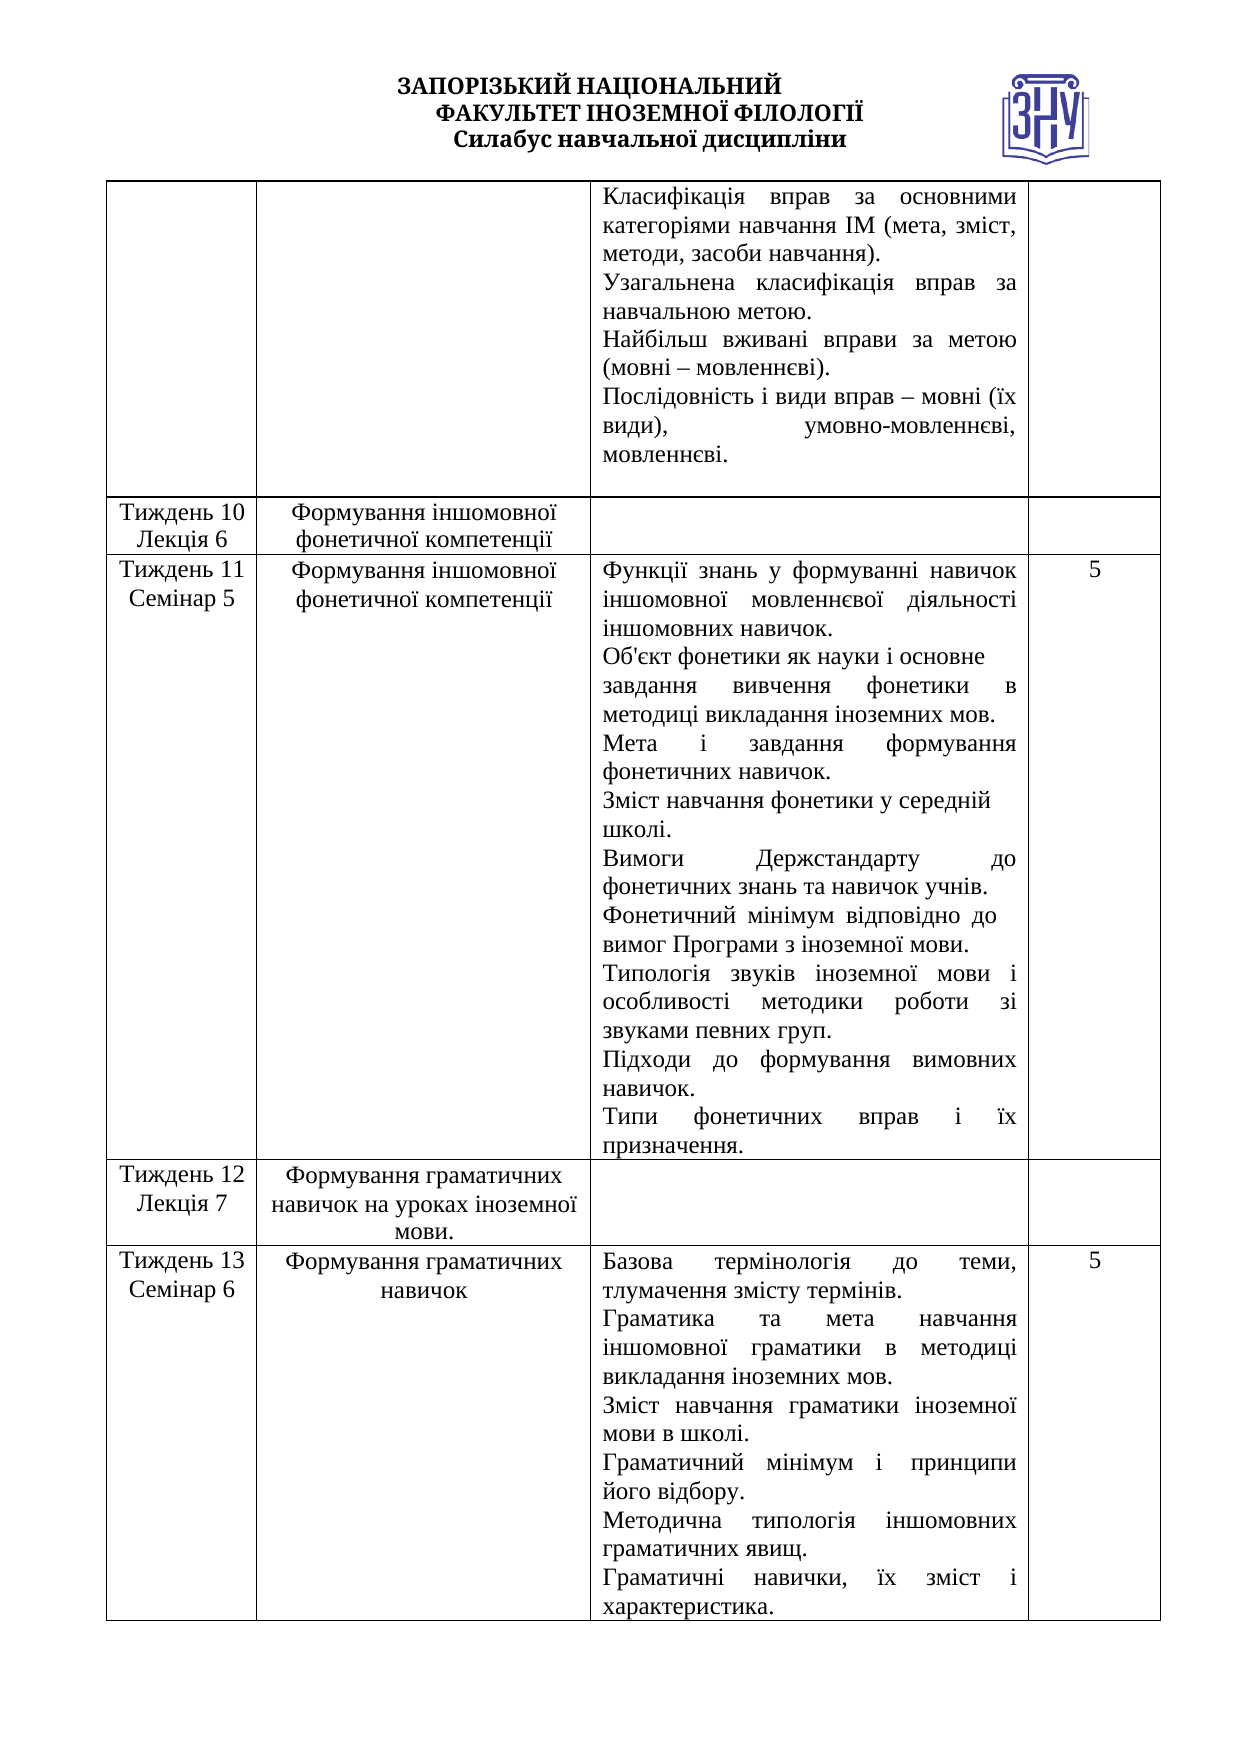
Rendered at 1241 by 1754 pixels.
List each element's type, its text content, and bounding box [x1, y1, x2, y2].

table_header [257, 182, 590, 496]
table_cell [591, 1160, 1028, 1245]
table_cell [1029, 498, 1160, 554]
table_cell 5 [1029, 1246, 1160, 1620]
table_cell [591, 498, 1028, 554]
table_cell [1029, 1160, 1160, 1245]
table_cell Базова термінологія до теми, тлумачення змісту термінів. Граматика та мета навчання іншомовної граматики в методиці викладання іноземних мов. Зміст навчання граматики іноземної мови в школі. Граматичний мінімум і принципи його відбору. Методична типологія іншомовних граматичних явищ. Граматичні навички, їх зміст і характеристика. [591, 1246, 1028, 1620]
table_header [107, 182, 256, 496]
table_cell 5 [1029, 555, 1160, 1159]
text Силабус навчальної дисципліни [290, 127, 1002, 153]
table_cell Тиждень 11 Семінар 5 [107, 555, 256, 1159]
table_cell Формування іншомовної фонетичної компетенції [257, 498, 590, 554]
table_cell Тиждень 10 Лекція 6 [107, 498, 256, 554]
text ФАКУЛЬТЕТ ІНОЗЕМНОЇ ФІЛОЛОГІЇ [290, 100, 1002, 127]
table_cell Тиждень 12 Лекція 7 [107, 1160, 256, 1245]
table_cell Формування граматичних навичок на уроках іноземної мови. [257, 1160, 590, 1245]
table_cell Формування іншомовної фонетичної компетенції [257, 555, 590, 1159]
table_header [1029, 182, 1160, 496]
table_cell Формування граматичних навичок [257, 1246, 590, 1620]
picture [1002, 74, 1090, 165]
table_cell Функції знань у формуванні навичок іншомовної мовленнєвої діяльності іншомовних навичок. Об'єкт фонетики як науки і основне завдання вивчення фонетики в методиці викладання іноземних мов. Мета і завдання формування фонетичних навичок. Зміст навчання фонетики у середній школі. Вимоги Держстандарту до фонетичних знань та навичок учнів. Фонетичний мінімум відповідно до вимог Програми з іноземної мови. Типологія звуків іноземної мови і особливості методики роботи зі звуками певних груп. Підходи до формування вимовних навичок. Типи фонетичних вправ і їх призначення. [591, 555, 1028, 1159]
table_header Класифікація вправ за основними категоріями навчання ІМ (мета, зміст, методи, засоби навчання). Узагальнена класифікація вправ за навчальною метою. Найбільш вживані вправи за метою (мовні – мовленнєві). Послідовність і види вправ – мовні (їх види), умовно-мовленнєві, мовленнєві. [591, 182, 1028, 496]
table_cell Тиждень 13 Семінар 6 [107, 1246, 256, 1620]
